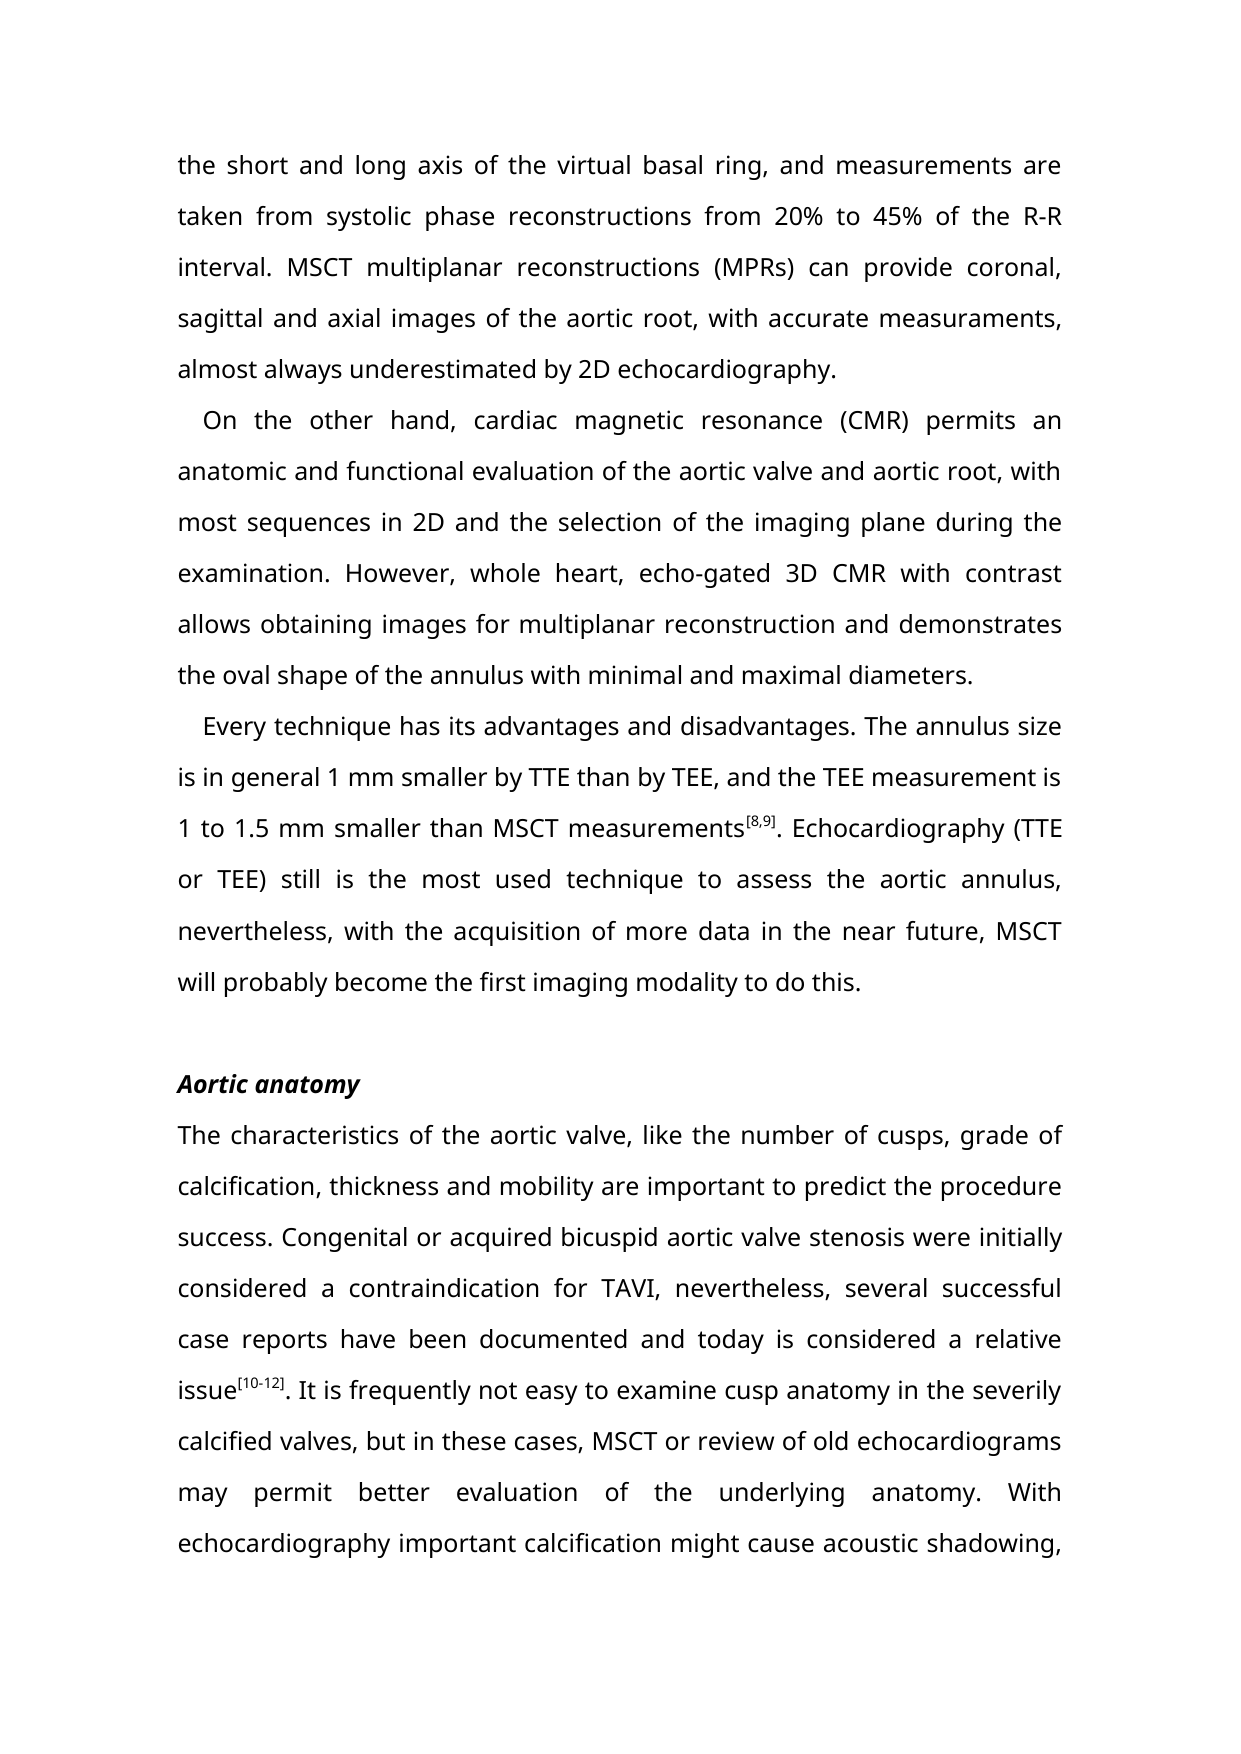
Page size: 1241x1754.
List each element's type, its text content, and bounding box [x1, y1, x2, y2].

text Every technique has its advantages and disadvantages. The annulus size is in general 1 mm smaller by TTE than by TEE, and the TEE measurement is 1 to 1.5 mm smaller than MSCT measurements[8,9]. Echocardiography (TTE or TEE) still is the most used technique to assess the aortic annulus, nevertheless, with the acquisition of more data in the near future, MSCT will probably become the first imaging modality to do this. [177, 709, 1063, 998]
text Aortic anatomy [177, 1066, 1063, 1100]
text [177, 148, 1063, 386]
text On the other hand, cardiac magnetic resonance (CMR) permits an anatomic and functional evaluation of the aortic valve and aortic root, with most sequences in 2D and the selection of the imaging plane during the examination. However, whole heart, echo-gated 3D CMR with contrast allows obtaining images for multiplanar reconstruction and demonstrates the oval shape of the annulus with minimal and maximal diameters. [177, 403, 1063, 692]
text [177, 1117, 1063, 1560]
